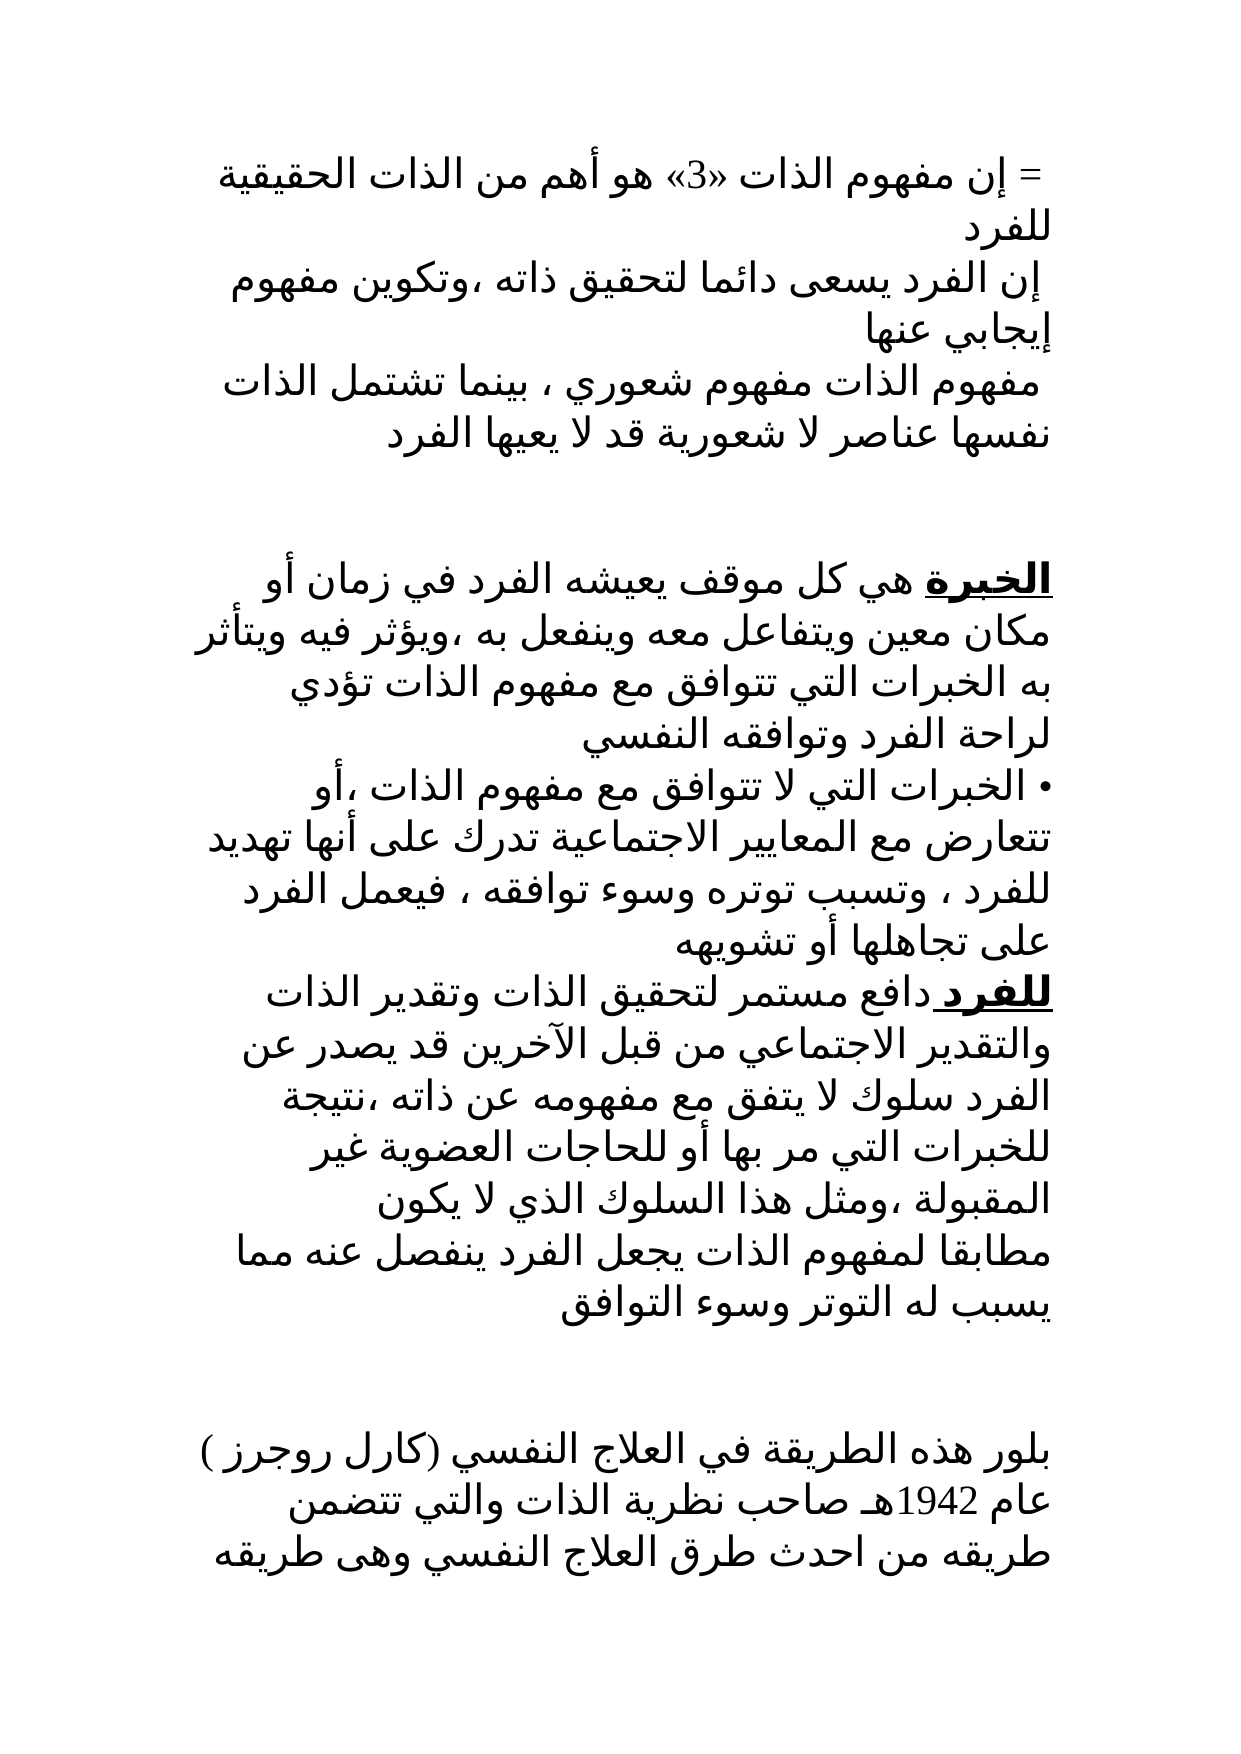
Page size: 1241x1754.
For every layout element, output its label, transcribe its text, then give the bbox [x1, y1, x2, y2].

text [187, 150, 1053, 456]
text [187, 1424, 1053, 1575]
text الخبرة هي كل موقف يعيشه الفرد في زمان أو مكان معين ويتفاعل معه وينفعل به ،ويؤثر فيه ويتأثر به الخبرات التي تتوافق مع مفهوم الذات تؤدي لراحة الفرد وتوافقه النفسي • الخبرات التي لا تتوافق مع مفهوم الذات ،أو تتعارض مع المعايير الاجتماعية تدرك على أنها تهديد للفرد ، وتسبب توتره وسوء توافقه ، فيعمل الفرد على تجاهلها أو تشويهه للفرد دافع مستمر لتحقيق الذات وتقدير الذات والتقدير الاجتماعي من قبل الآخرين قد يصدر عن الفرد سلوك لا يتفق مع مفهومه عن ذاته ،نتيجة للخبرات التي مر بها أو للحاجات العضوية غير المقبولة ،ومثل هذا السلوك الذي لا يكون مطابقا لمفهوم الذات يجعل الفرد ينفصل عنه مما يسبب له التوتر وسوء التوافق [187, 554, 1053, 1326]
